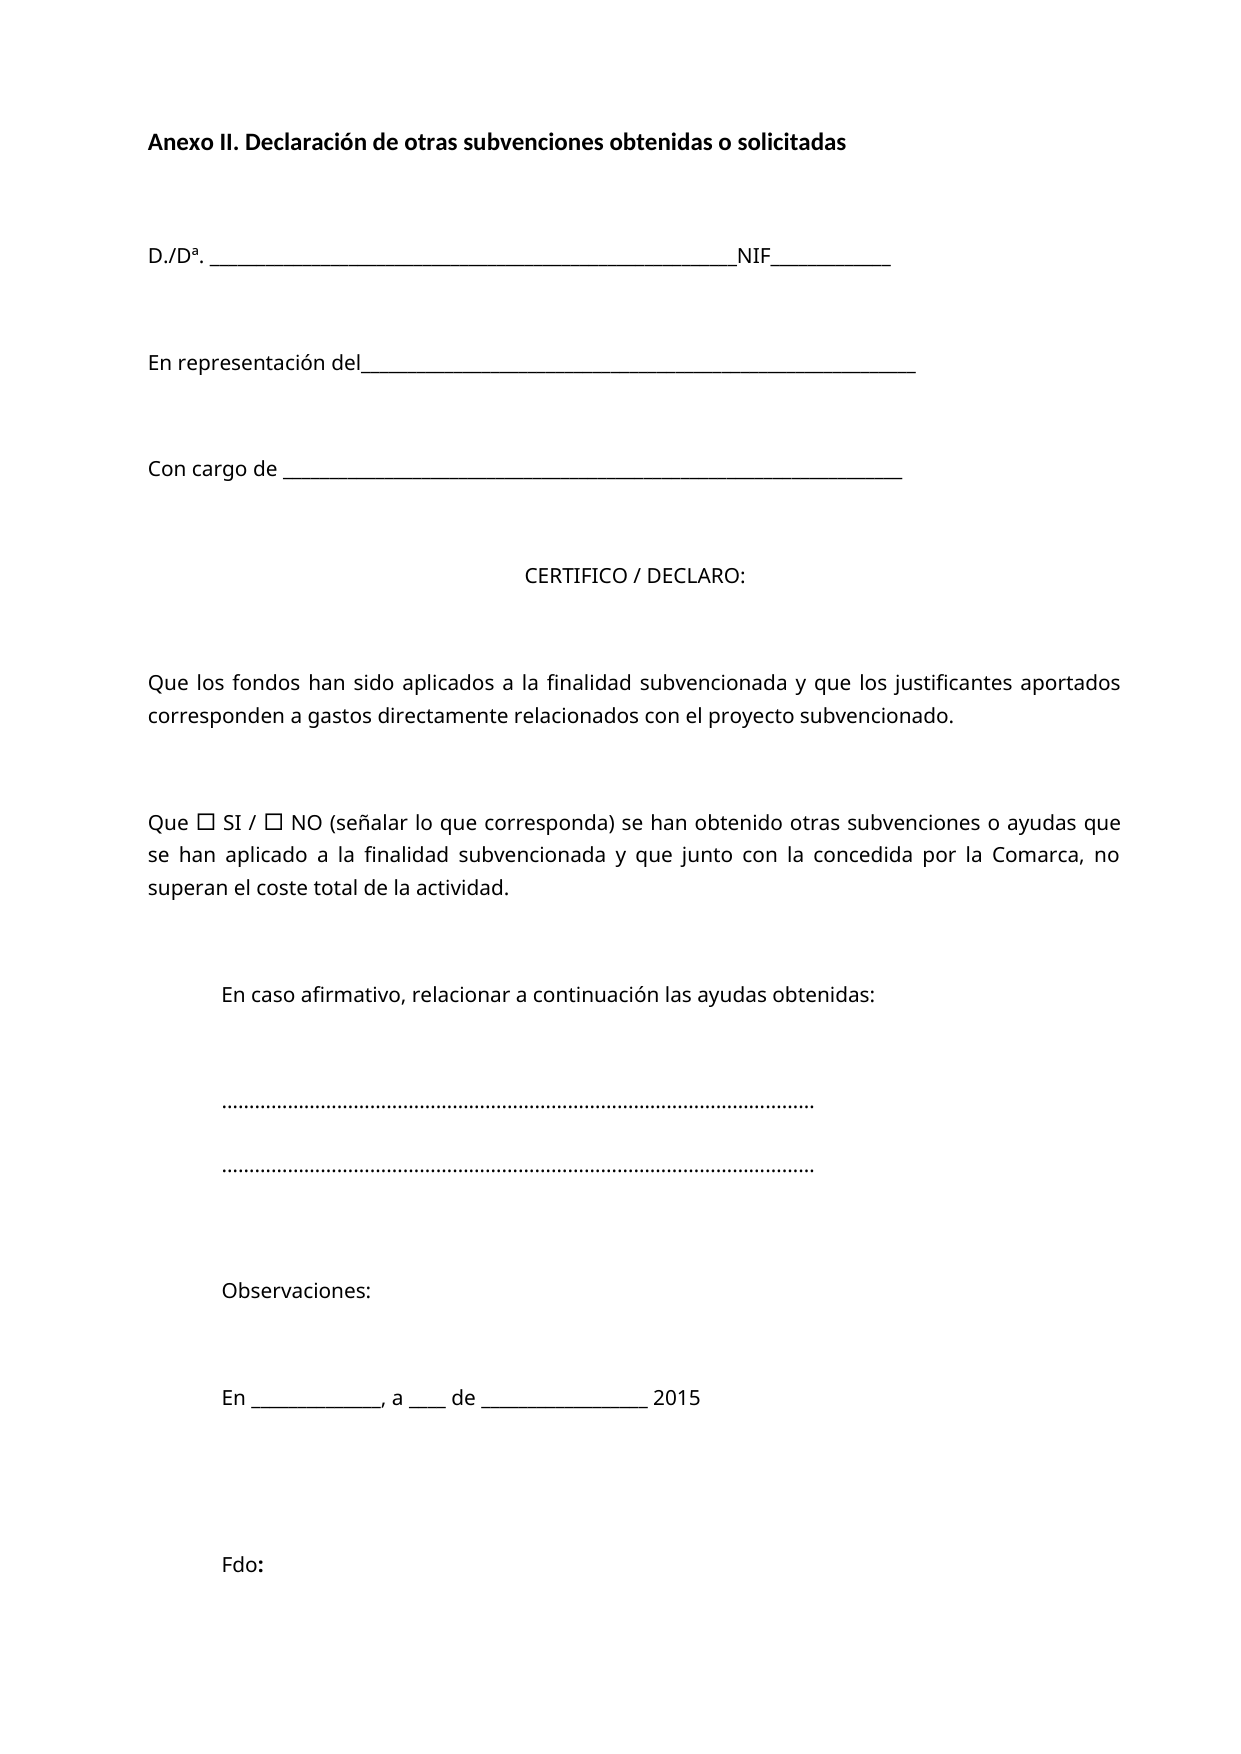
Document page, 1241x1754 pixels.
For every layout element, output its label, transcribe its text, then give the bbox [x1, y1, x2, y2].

text Observaciones: [148, 1277, 1122, 1305]
text En representación del____________________________________________________________ [148, 348, 1122, 376]
text ……………………………………………………………………………………………… [148, 1150, 1122, 1178]
subtitle Anexo II. Declaración de otras subvenciones obtenidas o solicitadas [148, 127, 1122, 157]
text Que los fondos han sido aplicados a la finalidad subvencionada y que los justificantes aportados corresponden a gastos directamente relacionados con el proyecto subvencionado. [148, 668, 1122, 729]
text D./Dª. _________________________________________________________NIF_____________ [148, 241, 1122, 269]
text Con cargo de ___________________________________________________________________ [148, 454, 1122, 483]
text Fdo: [148, 1550, 1122, 1579]
text Que SI / NO (señalar lo que corresponda) se han obtenido otras subvenciones o ayudas que se han aplicado a la finalidad subvencionada y que junto con la concedida por la Comarca, no superan el coste total de la actividad. [148, 808, 1122, 901]
text CERTIFICO / DECLARO: [148, 561, 1122, 590]
text ……………………………………………………………………………………………… [148, 1087, 1122, 1115]
text En caso afirmativo, relacionar a continuación las ayudas obtenidas: [221, 980, 1122, 1008]
text En ______________, a ____ de __________________ 2015 [148, 1383, 1122, 1412]
